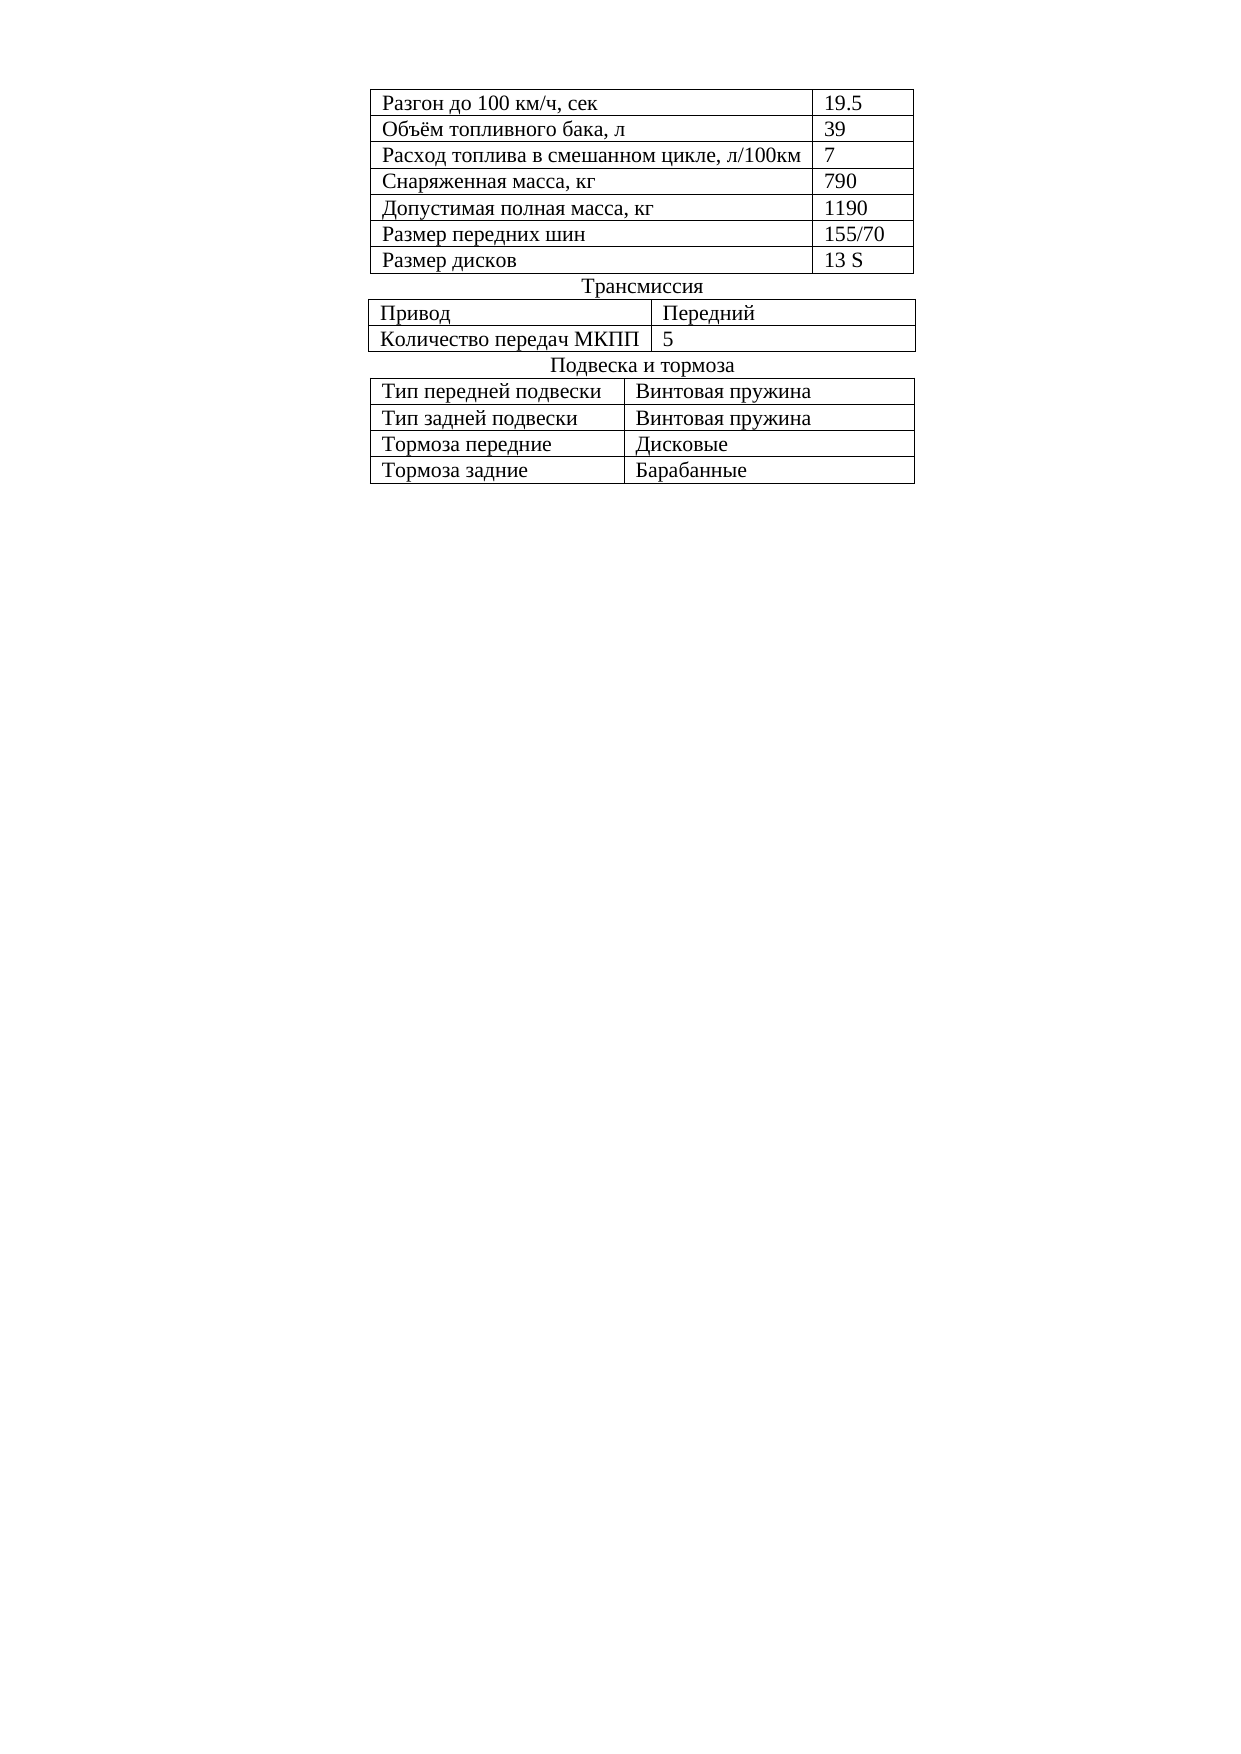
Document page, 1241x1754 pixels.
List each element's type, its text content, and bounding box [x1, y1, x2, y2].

table_cell Барабанные [625, 457, 914, 482]
table_cell Тип задней подвески [371, 405, 624, 430]
table_cell Тормоза задние [371, 457, 624, 482]
table_cell Снаряженная масса, кг [371, 169, 812, 194]
table_cell 13 S [813, 247, 913, 272]
table_cell 39 [813, 116, 913, 141]
table_cell Дисковые [625, 431, 914, 456]
table_header Передний [652, 300, 915, 325]
table_cell Допустимая полная масса, кг [371, 195, 812, 220]
table_cell 1190 [813, 195, 913, 220]
table_cell Расход топлива в смешанном цикле, л/100км [371, 142, 812, 167]
table_cell Тормоза передние [371, 431, 624, 456]
table_header Винтовая пружина [625, 379, 914, 404]
table_cell 5 [652, 326, 915, 351]
table_cell Размер дисков [371, 247, 812, 272]
table_cell 790 [813, 169, 913, 194]
text Трансмиссия [133, 273, 1152, 299]
table_header Тип передней подвески [371, 379, 624, 404]
table_cell 155/70 [813, 221, 913, 246]
table_header Привод [369, 300, 651, 325]
text Подвеска и тормоза [133, 352, 1152, 377]
table_cell Количество передач МКПП [369, 326, 651, 351]
table_cell Разгон до 100 км/ч, сек [371, 90, 812, 115]
table_cell Размер передних шин [371, 221, 812, 246]
table_cell Объём топливного бака, л [371, 116, 812, 141]
table_cell 7 [813, 142, 913, 167]
table_cell Винтовая пружина [625, 405, 914, 430]
table_cell 19.5 [813, 90, 913, 115]
